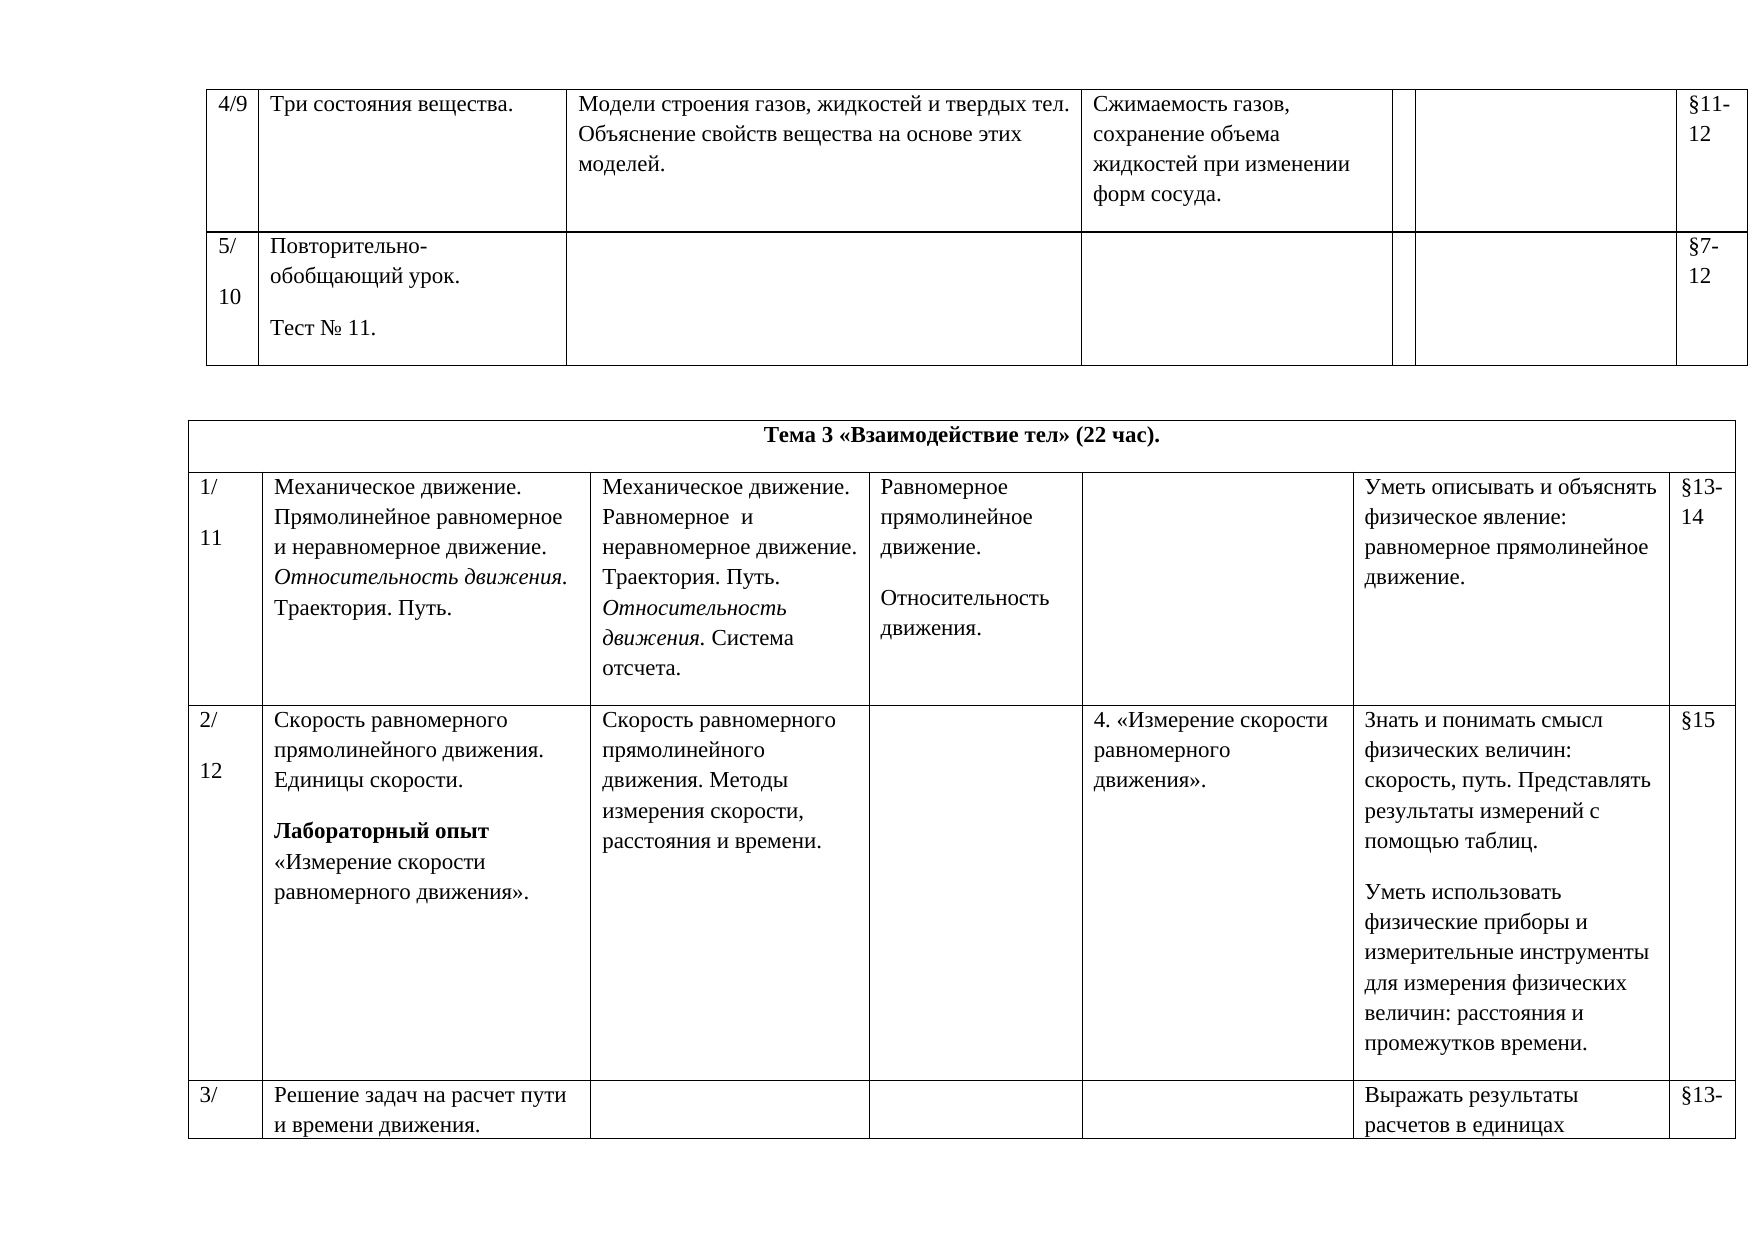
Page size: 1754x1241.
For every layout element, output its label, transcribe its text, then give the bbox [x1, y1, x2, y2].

table_cell [1083, 473, 1353, 705]
table_cell Модели строения газов, жидкостей и твердых тел. Объяснение свойств вещества на основе этих моделей. [567, 90, 1081, 231]
table_cell §15 [1670, 706, 1735, 1080]
table_cell 1/ 11 [189, 473, 262, 705]
table_cell 4. «Измерение скорости равномерного движения». [1083, 706, 1353, 1080]
table_cell [870, 706, 1082, 1080]
table_cell §13-14 [1670, 473, 1735, 705]
table_cell Скорость равномерного прямолинейного движения. Единицы скорости. Лабораторный опыт «Измерение скорости равномерного движения». [263, 706, 590, 1080]
table_cell [1083, 1081, 1353, 1138]
table_cell 4/9 [207, 90, 258, 231]
table_cell Сжимаемость газов, сохранение объема жидкостей при изменении форм сосуда. [1082, 90, 1392, 231]
table_cell [1416, 233, 1676, 365]
table_cell Уметь описывать и объяснять физическое явление: равномерное прямолинейное движение. [1354, 473, 1669, 705]
table_cell §13-15 [1670, 1081, 1735, 1138]
table_cell 3/ 13 [189, 1081, 262, 1138]
table_cell Механическое движение. Прямолинейное равномерное и неравномерное движение. Относительность движения. Траектория. Путь. [263, 473, 590, 705]
table_cell 5/ 10 [207, 233, 258, 365]
table_cell Знать и понимать смысл физических величин: скорость, путь. Представлять результаты измерений с помощью таблиц. Уметь использовать физические приборы и измерительные инструменты для измерения физических величин: расстояния и промежутков времени. [1354, 706, 1669, 1080]
table_cell Три состояния вещества. [259, 90, 566, 231]
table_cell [1354, 1081, 1669, 1138]
table_cell [870, 1081, 1082, 1138]
table_cell Скорость равномерного прямолинейного движения. Методы измерения скорости, расстояния и времени. [591, 706, 869, 1080]
table_cell Повторительно-обобщающий урок. Тест № 11. [259, 233, 566, 365]
table_cell [591, 1081, 869, 1138]
table_cell 2/ 12 [189, 706, 262, 1080]
table_cell [1416, 90, 1676, 231]
table_cell [1082, 233, 1392, 365]
table_cell Равномерное прямолинейное движение. Относительность движения. [870, 473, 1082, 705]
table_header Тема 3 «Взаимодействие тел» (22 час). [189, 421, 1735, 472]
table_cell [567, 233, 1081, 365]
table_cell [263, 1081, 590, 1138]
table_cell Механическое движение. Равномерное и неравномерное движение. Траектория. Путь. Относительность движения. Система отсчета. [591, 473, 869, 705]
table_cell [1393, 233, 1415, 365]
table_cell [1393, 90, 1415, 231]
table_cell §7-12 [1677, 233, 1747, 365]
table_cell §11-12 [1677, 90, 1747, 231]
